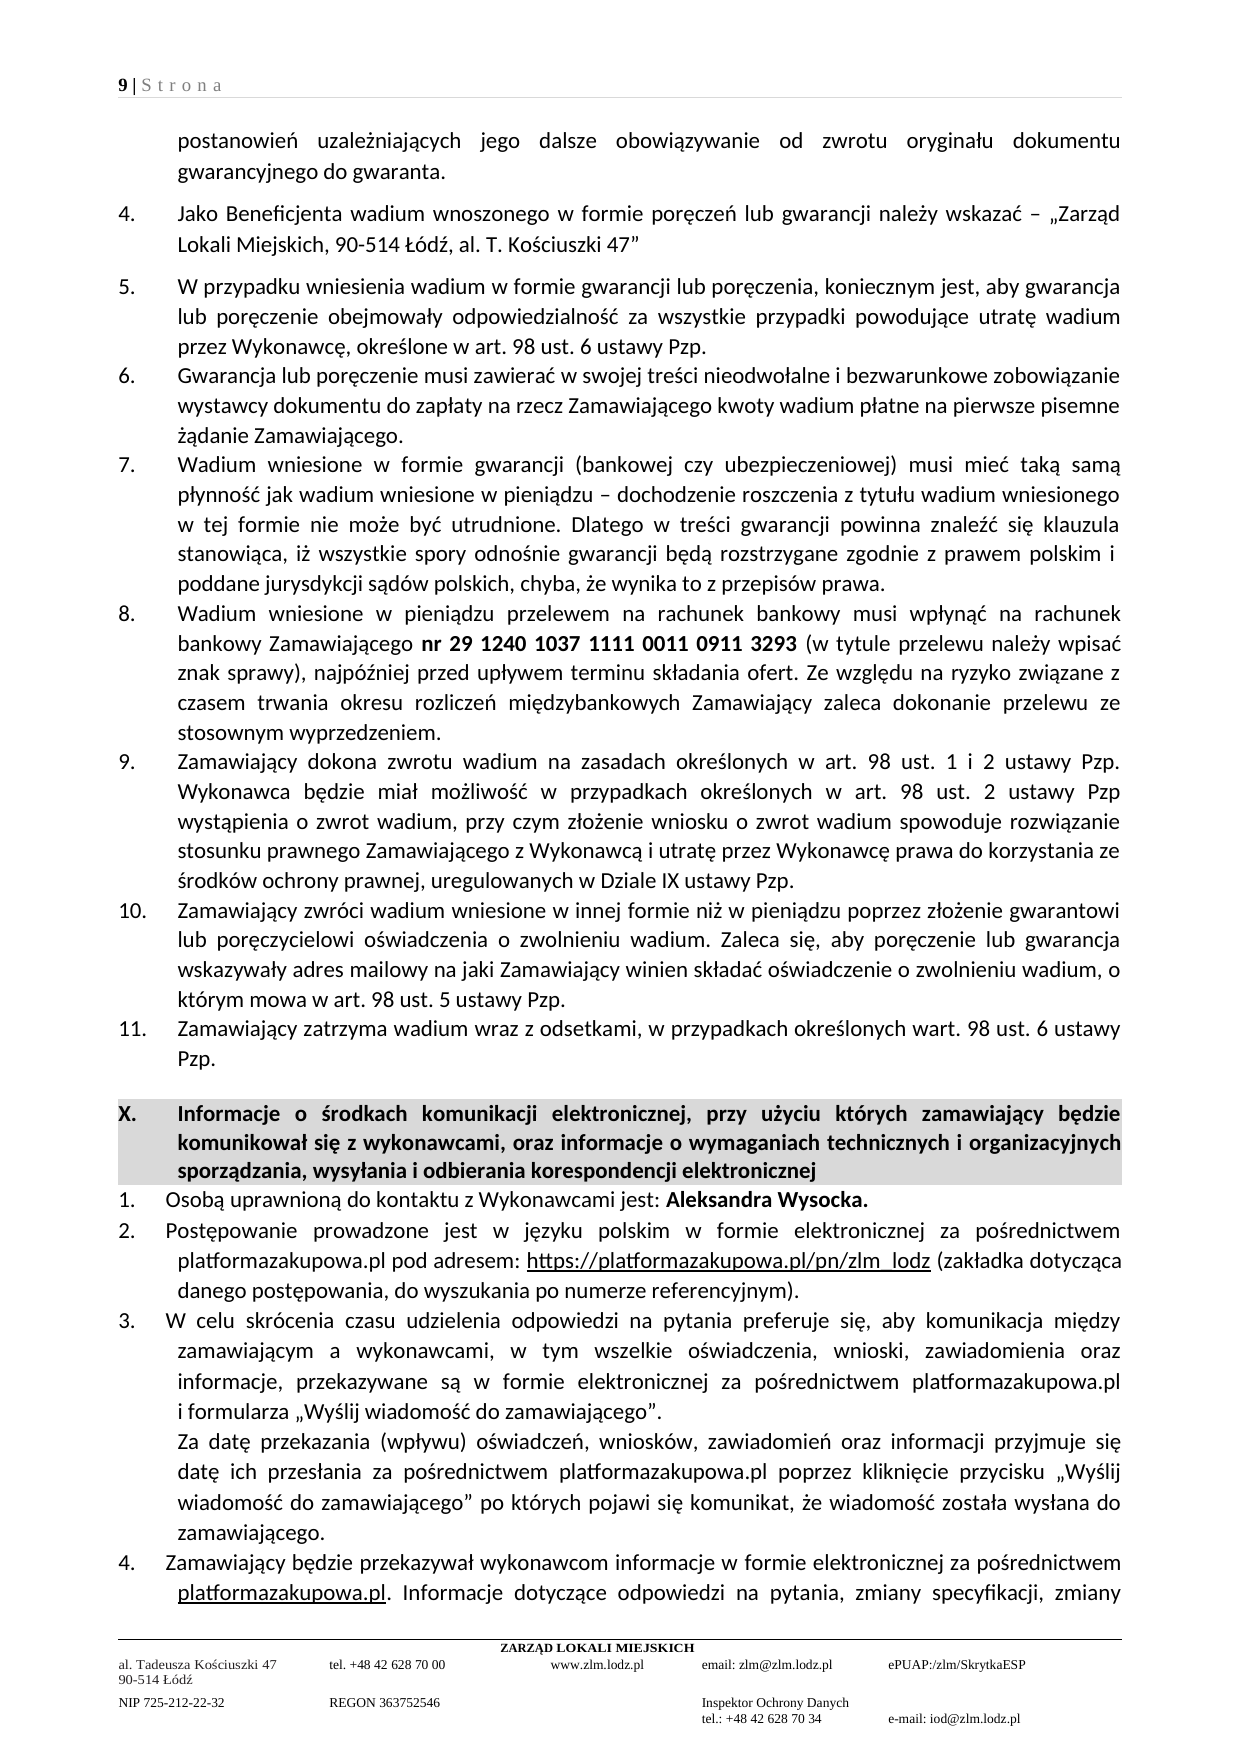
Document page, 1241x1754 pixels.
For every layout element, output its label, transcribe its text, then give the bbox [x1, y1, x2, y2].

list Postępowanie prowadzone jest w języku polskim w formie elektronicznej za pośrednictwem platformazakupowa.pl pod adresem: https://platformazakupowa.pl/pn/zlm_lodz (zakładka dotycząca danego postępowania, do wyszukania po numerze referencyjnym). [118, 1216, 1122, 1304]
list Osobą uprawnioną do kontaktu z Wykonawcami jest: Aleksandra Wysocka. [118, 1186, 1122, 1213]
list W celu skrócenia czasu udzielenia odpowiedzi na pytania preferuje się, aby komunikacja między zamawiającym a wykonawcami, w tym wszelkie oświadczenia, wnioski, zawiadomienia oraz informacje, przekazywane są w formie elektronicznej za pośrednictwem platformazakupowa.pl i formularza „Wyślij wiadomość do zamawiającego”. [118, 1306, 1122, 1425]
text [118, 127, 1122, 185]
subtitle Informacje o środkach komunikacji elektronicznej, przy użyciu których zamawiający będzie komunikował się z wykonawcami, oraz informacje o wymaganiach technicznych i organizacyjnych sporządzania, wysyłania i odbierania korespondencji elektronicznej [118, 1099, 1122, 1185]
text 4. Jako Beneficjenta wadium wnoszonego w formie poręczeń lub gwarancji należy wskazać – „Zarząd Lokali Miejskich, 90-514 Łódź, al. T. Kościuszki 47” [118, 199, 1122, 258]
list Za datę przekazania (wpływu) oświadczeń, wniosków, zawiadomień oraz informacji przyjmuje się datę ich przesłania za pośrednictwem platformazakupowa.pl poprzez kliknięcie przycisku „Wyślij wiadomość do zamawiającego” po których pojawi się komunikat, że wiadomość została wysłana do zamawiającego. [177, 1427, 1122, 1546]
list Wadium wniesione w formie gwarancji (bankowej czy ubezpieczeniowej) musi mieć taką samą płynność jak wadium wniesione w pieniądzu – dochodzenie roszczenia z tytułu wadium wniesionego w tej formie nie może być utrudnione. Dlatego w treści gwarancji powinna znaleźć się klauzula stanowiąca, iż wszystkie spory odnośnie gwarancji będą rozstrzygane zgodnie z prawem polskim i poddane jurysdykcji sądów polskich, chyba, że wynika to z przepisów prawa. [118, 451, 1122, 597]
list Wadium wniesione w pieniądzu przelewem na rachunek bankowy musi wpłynąć na rachunek bankowy Zamawiającego nr 29 1240 1037 1111 0011 0911 3293 (w tytule przelewu należy wpisać znak sprawy), najpóźniej przed upływem terminu składania ofert. Ze względu na ryzyko związane z czasem trwania okresu rozliczeń międzybankowych Zamawiający zaleca dokonanie przelewu ze stosownym wyprzedzeniem. [118, 599, 1122, 746]
list Zamawiający zwróci wadium wniesione w innej formie niż w pieniądzu poprzez złożenie gwarantowi lub poręczycielowi oświadczenia o zwolnieniu wadium. Zaleca się, aby poręczenie lub gwarancja wskazywały adres mailowy na jaki Zamawiający winien składać oświadczenie o zwolnieniu wadium, o którym mowa w art. 98 ust. 5 ustawy Pzp. [118, 896, 1122, 1013]
list Zamawiający dokona zwrotu wadium na zasadach określonych w art. 98 ust. 1 i 2 ustawy Pzp. Wykonawca będzie miał możliwość w przypadkach określonych w art. 98 ust. 2 ustawy Pzp wystąpienia o zwrot wadium, przy czym złożenie wniosku o zwrot wadium spowoduje rozwiązanie stosunku prawnego Zamawiającego z Wykonawcą i utratę przez Wykonawcę prawa do korzystania ze środków ochrony prawnej, uregulowanych w Dziale IX ustawy Pzp. [118, 747, 1122, 894]
list Gwarancja lub poręczenie musi zawierać w swojej treści nieodwołalne i bezwarunkowe zobowiązanie wystawcy dokumentu do zapłaty na rzecz Zamawiającego kwoty wadium płatne na pierwsze pisemne żądanie Zamawiającego. [118, 361, 1122, 449]
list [118, 1548, 1122, 1606]
list W przypadku wniesienia wadium w formie gwarancji lub poręczenia, koniecznym jest, aby gwarancja lub poręczenie obejmowały odpowiedzialność za wszystkie przypadki powodujące utratę wadium przez Wykonawcę, określone w art. 98 ust. 6 ustawy Pzp. [118, 272, 1122, 360]
list Zamawiający zatrzyma wadium wraz z odsetkami, w przypadkach określonych wart. 98 ust. 6 ustawy Pzp. [118, 1014, 1122, 1072]
